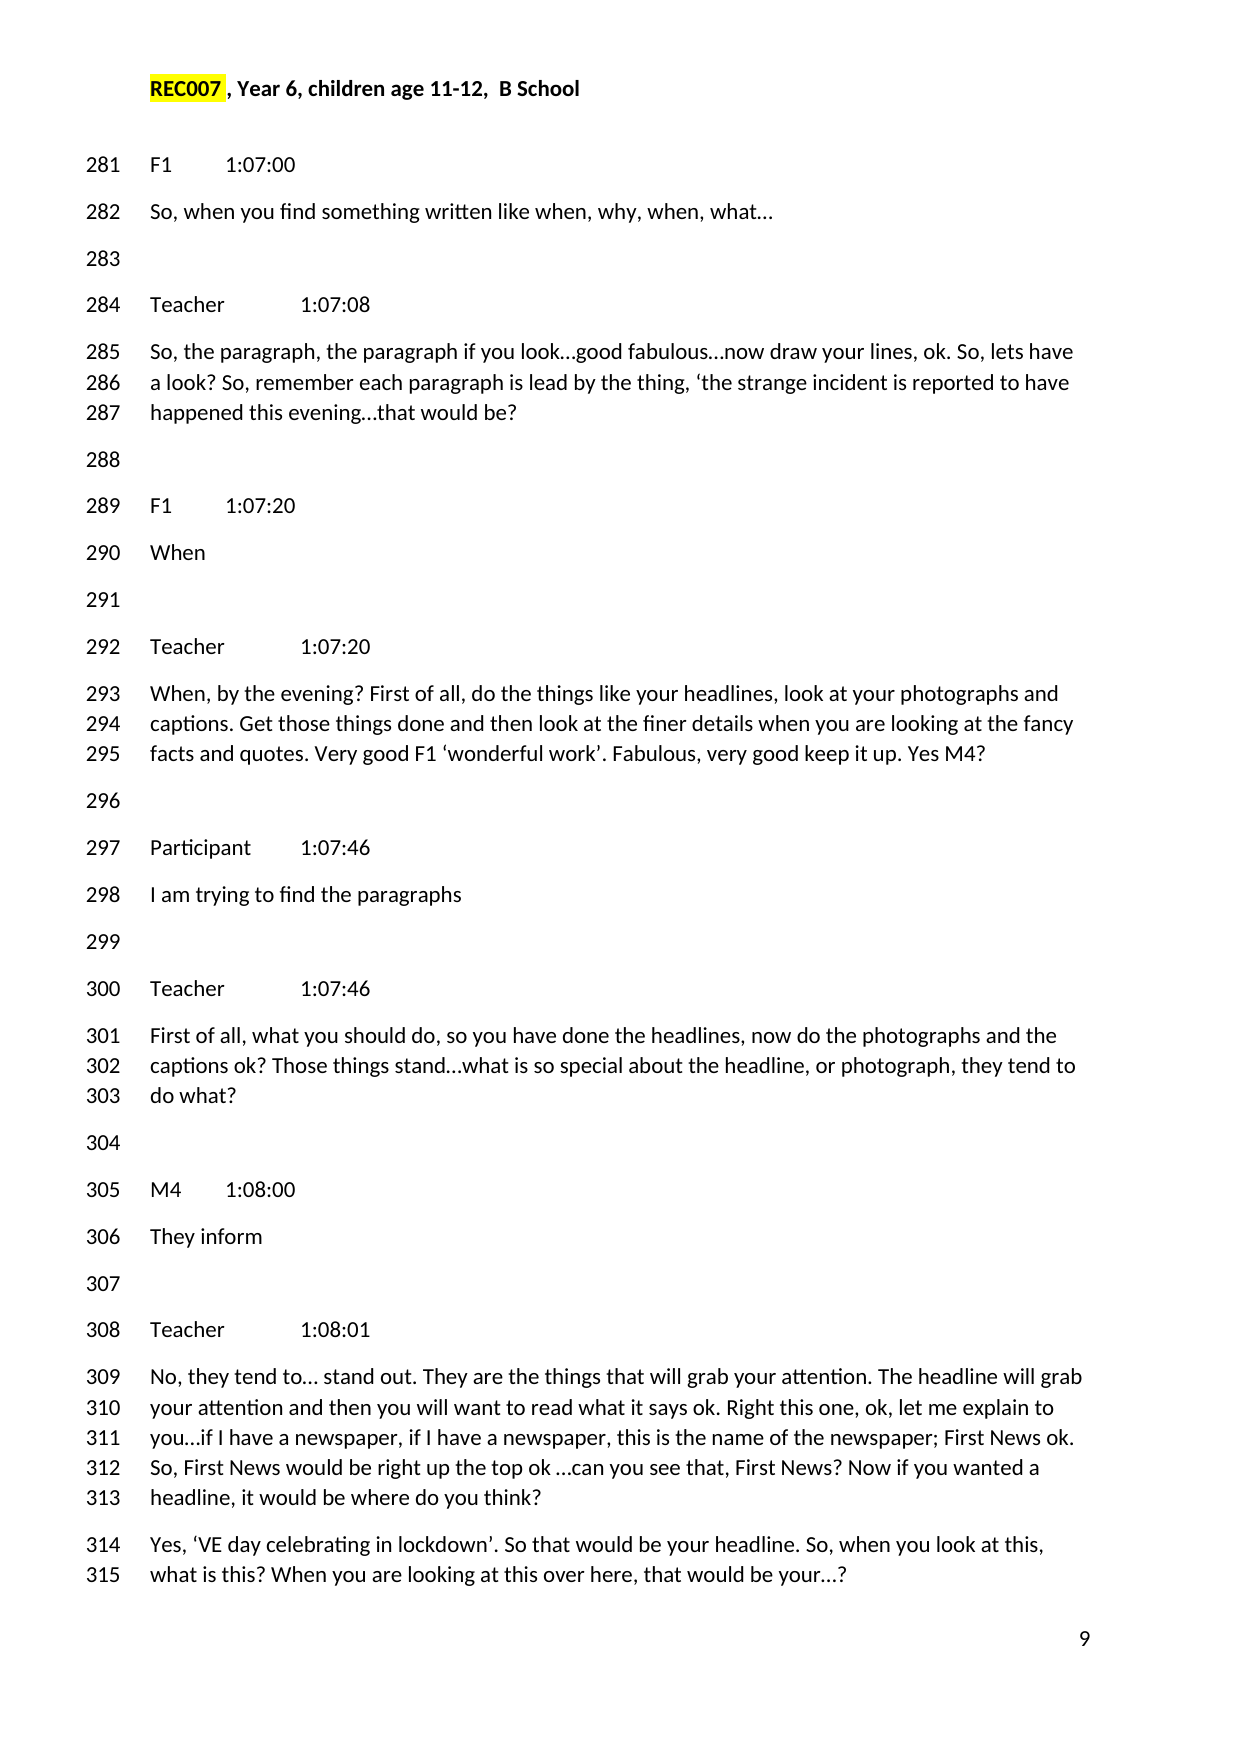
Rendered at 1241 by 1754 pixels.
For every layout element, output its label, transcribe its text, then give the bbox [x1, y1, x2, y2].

text Teacher 1:07:20 [150, 632, 1090, 660]
text So, the paragraph, the paragraph if you look…good fabulous…now draw your lines, ok. So, lets have a look? So, remember each paragraph is lead by the thing, ‘the strange incident is reported to have happened this evening…that would be? [150, 337, 1090, 426]
text Teacher 1:08:01 [150, 1316, 1090, 1344]
text M4 1:08:00 [150, 1175, 1090, 1203]
text Teacher 1:07:46 [150, 974, 1090, 1002]
text Teacher 1:07:08 [150, 291, 1090, 319]
text First of all, what you should do, so you have done the headlines, now do the photographs and the captions ok? Those things stand…what is so special about the headline, or photograph, they tend to do what? [150, 1021, 1090, 1109]
text They inform [150, 1222, 1090, 1250]
text I am trying to find the paragraphs [150, 880, 1090, 908]
text When [150, 538, 1090, 567]
text Yes, ‘VE day celebrating in lockdown’. So that would be your headline. So, when you look at this, what is this? When you are looking at this over here, that would be your…? [150, 1530, 1090, 1588]
text Participant 1:07:46 [150, 833, 1090, 861]
text When, by the evening? First of all, do the things like your headlines, look at your photographs and captions. Get those things done and then look at the finer details when you are looking at the fancy facts and quotes. Very good F1 ‘wonderful work’. Fabulous, very good keep it up. Yes M4? [150, 679, 1090, 768]
text No, they tend to… stand out. They are the things that will grab your attention. The headline will grab your attention and then you will want to read what it says ok. Right this one, ok, let me explain to you…if I have a newspaper, if I have a newspaper, this is the name of the newspaper; First News ok. So, First News would be right up the top ok …can you see that, First News? Now if you wanted a headline, it would be where do you think? [150, 1362, 1090, 1511]
text F1 1:07:20 [150, 492, 1090, 520]
text So, when you find something written like when, why, when, what… [150, 197, 1090, 225]
text F1 1:07:00 [150, 150, 1090, 178]
